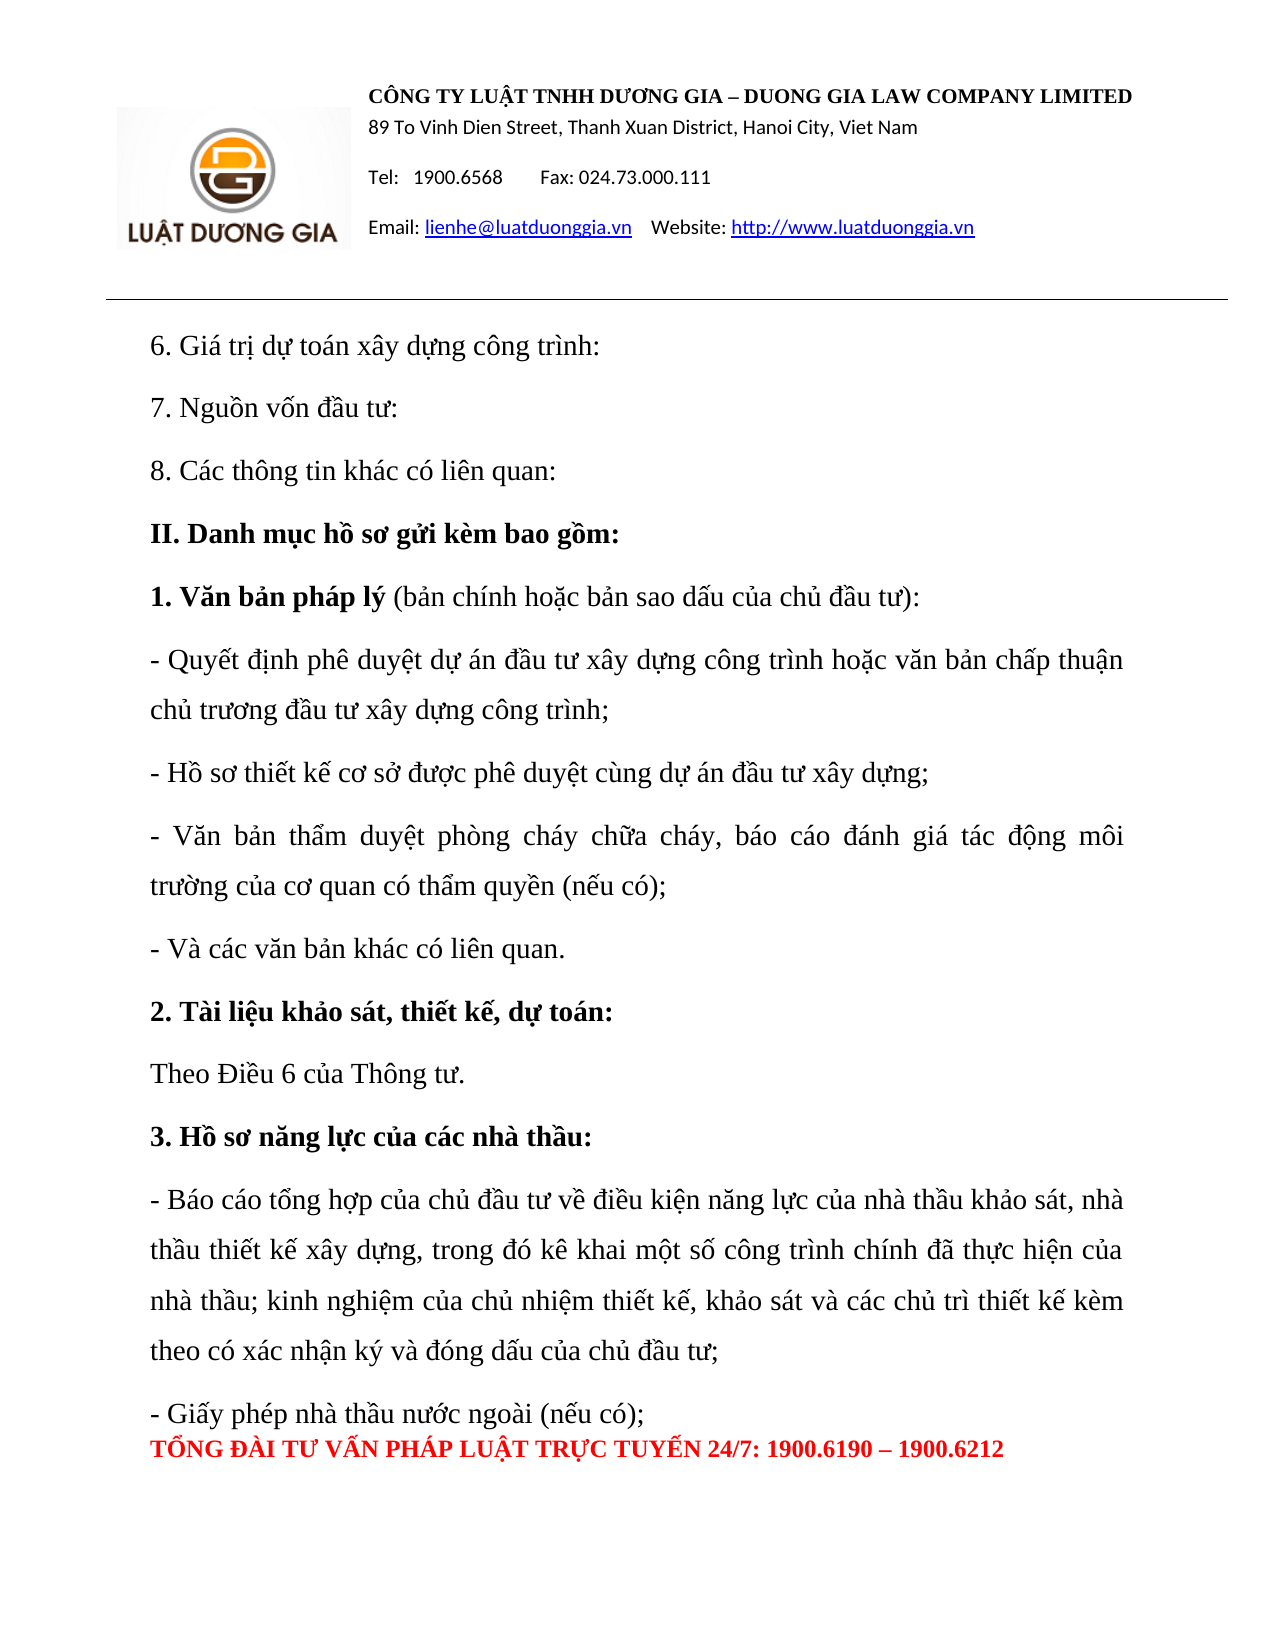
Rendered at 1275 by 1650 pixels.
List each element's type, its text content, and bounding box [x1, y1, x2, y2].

text - Và các văn bản khác có liên quan. [150, 931, 1125, 964]
text - Giấy phép nhà thầu nước ngoài (nếu có); [150, 1396, 1125, 1429]
picture [116, 107, 352, 250]
text 8. Các thông tin khác có liên quan: [150, 453, 1125, 487]
text Theo Điều 6 của Thông tư. [150, 1057, 1125, 1090]
text - Văn bản thẩm duyệt phòng cháy chữa cháy, báo cáo đánh giá tác động môi trường của cơ quan có thẩm quyền (nếu có); [150, 818, 1125, 902]
text 7. Nguồn vốn đầu tư: [150, 391, 1125, 424]
text 2. Tài liệu khảo sát, thiết kế, dự toán: [150, 994, 1125, 1027]
text 6. Giá trị dự toán xây dựng công trình: [150, 328, 1125, 361]
text - Hồ sơ thiết kế cơ sở được phê duyệt cùng dự án đầu tư xây dựng; [150, 755, 1125, 788]
text - Quyết định phê duyệt dự án đầu tư xây dựng công trình hoặc văn bản chấp thuận chủ trương đầu tư xây dựng công trình; [150, 642, 1125, 726]
text II. Danh mục hồ sơ gửi kèm bao gồm: [150, 516, 1125, 550]
text - Báo cáo tổng hợp của chủ đầu tư về điều kiện năng lực của nhà thầu khảo sát, nhà thầu thiết kế xây dựng, trong đó kê khai một số công trình chính đã thực hiện của nhà thầu; kinh nghiệm của chủ nhiệm thiết kế, khảo sát và các chủ trì thiết kế kèm theo có xác nhận ký và đóng dấu của chủ đầu tư; [150, 1182, 1125, 1367]
text 3. Hồ sơ năng lực của các nhà thầu: [150, 1119, 1125, 1153]
text 1. Văn bản pháp lý (bản chính hoặc bản sao dấu của chủ đầu tư): [150, 579, 1125, 613]
